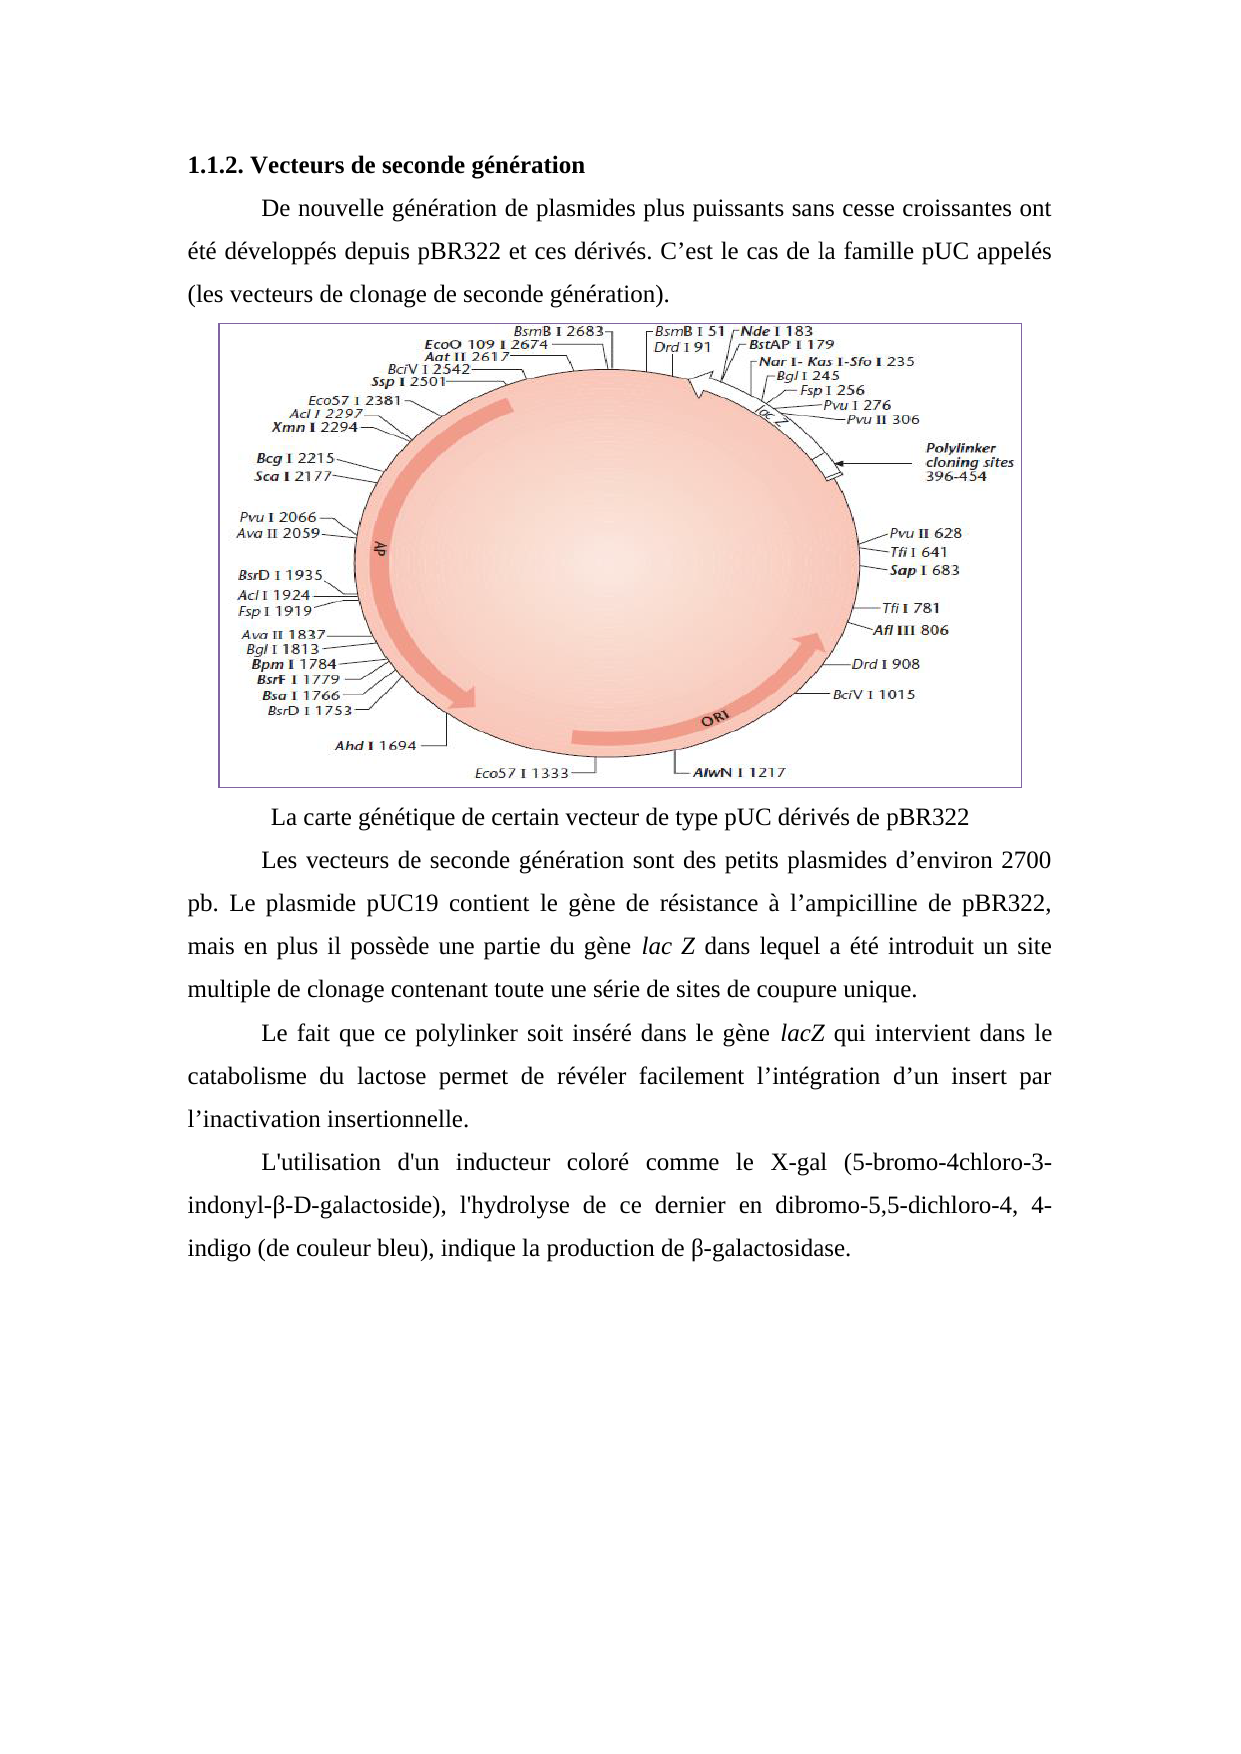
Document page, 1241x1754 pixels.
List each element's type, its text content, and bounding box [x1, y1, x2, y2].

text Le fait que ce polylinker soit inséré dans le gène lacZ qui intervient dans le catabolisme du lactose permet de révéler facilement l’intégration d’un insert par l’inactivation insertionnelle. [187, 1018, 1053, 1133]
picture [220, 324, 1021, 787]
text De nouvelle génération de plasmides plus puissants sans cesse croissantes ont été développés depuis pBR322 et ces dérivés. C’est le cas de la famille pUC appelés (les vecteurs de clonage de seconde génération). [187, 193, 1053, 308]
text L'utilisation d'un inducteur coloré comme le X-gal (5-bromo-4chloro-3-indonyl-β-D-galactoside), l'hydrolyse de ce dernier en dibromo-5,5-dichloro-4, 4-indigo (de couleur bleu), indique la production de β-galactosidase. [187, 1147, 1053, 1262]
text Les vecteurs de seconde génération sont des petits plasmides d’environ 2700 pb. Le plasmide pUC19 contient le gène de résistance à l’ampicilline de pBR322, mais en plus il possède une partie du gène lac Z dans lequel a été introduit un site multiple de clonage contenant toute une série de sites de coupure unique. [187, 845, 1053, 1003]
text La carte génétique de certain vecteur de type pUC dérivés de pBR322 [187, 802, 1053, 831]
text 1.1.2. Vecteurs de seconde génération [187, 150, 1053, 179]
